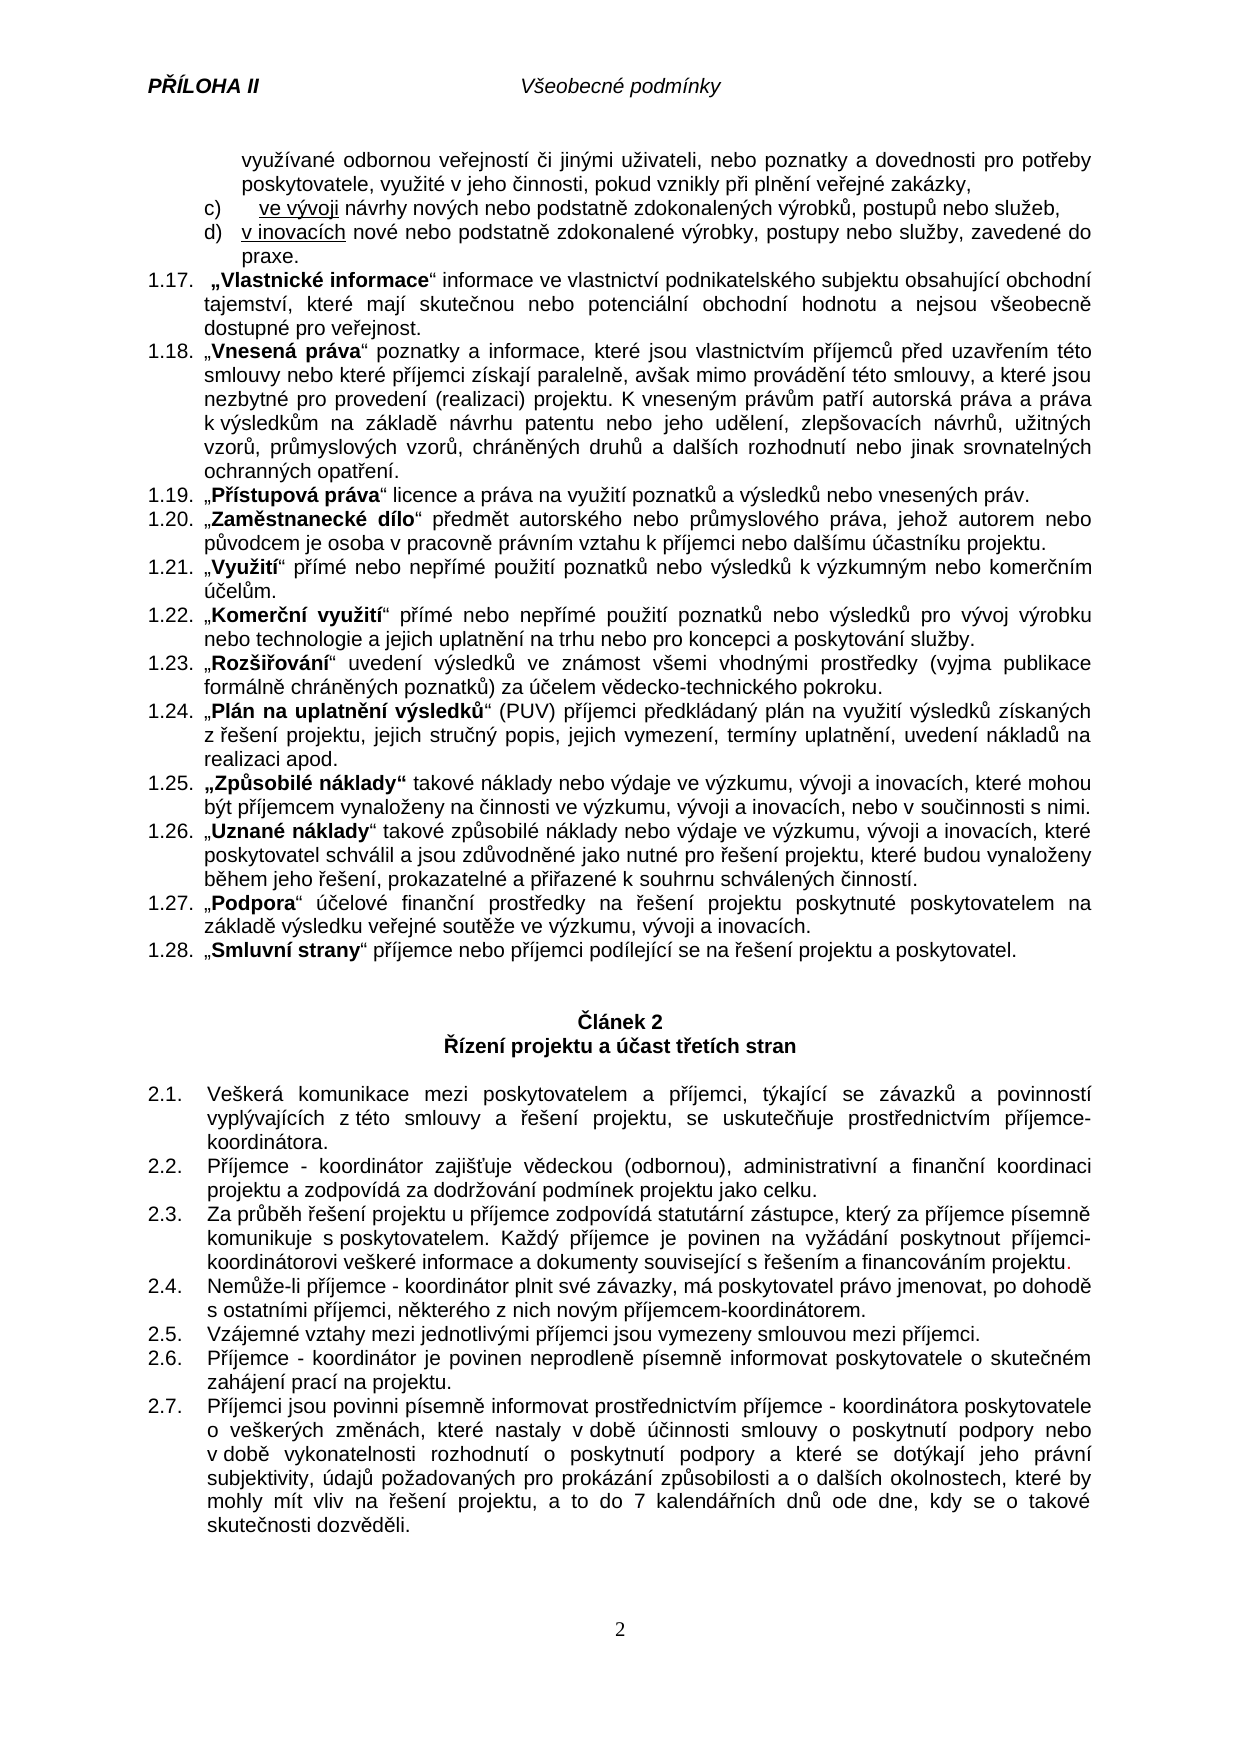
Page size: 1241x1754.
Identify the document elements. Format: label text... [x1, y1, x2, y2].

list „Vlastnické informace“ informace ve vlastnictví podnikatelského subjektu obsahující obchodní tajemství, které mají skutečnou nebo potenciální obchodní hodnotu a nejsou všeobecně dostupné pro veřejnost. [148, 267, 1092, 339]
list Příjemci jsou povinni písemně informovat prostřednictvím příjemce - koordinátora poskytovatele o veškerých změnách, které nastaly v době účinnosti smlouvy o poskytnutí podpory nebo v době vykonatelnosti rozhodnutí o poskytnutí podpory a které se dotýkají jeho právní subjektivity, údajů požadovaných pro prokázání způsobilosti a o dalších okolnostech, které by mohly mít vliv na řešení projektu, a to do 7 kalendářních dnů ode dne, kdy se o takové skutečnosti dozvěděli. [148, 1393, 1092, 1537]
text Řízení projektu a účast třetích stran [148, 1034, 1092, 1058]
list „Podpora“ účelové finanční prostředky na řešení projektu poskytnuté poskytovatelem na základě výsledku veřejné soutěže ve výzkumu, vývoji a inovacích. [148, 890, 1092, 938]
list „Komerční využití“ přímé nebo nepřímé použití poznatků nebo výsledků pro vývoj výrobku nebo technologie a jejich uplatnění na trhu nebo pro koncepci a poskytování služby. [148, 603, 1092, 651]
list „Využití“ přímé nebo nepřímé použití poznatků nebo výsledků k výzkumným nebo komerčním účelům. [148, 555, 1092, 603]
list Příjemce - koordinátor zajišťuje vědeckou (odbornou), administrativní a finanční koordinaci projektu a zodpovídá za dodržování podmínek projektu jako celku. [148, 1154, 1092, 1202]
list „Smluvní strany“ příjemce nebo příjemci podílející se na řešení projektu a poskytovatel. [148, 938, 1092, 962]
list „Přístupová práva“ licence a práva na využití poznatků a výsledků nebo vnesených práv. [148, 483, 1092, 507]
list Nemůže-li příjemce - koordinátor plnit své závazky, má poskytovatel právo jmenovat, po dohodě s ostatními příjemci, některého z nich novým příjemcem-koordinátorem. [148, 1274, 1092, 1322]
list „Vnesená práva“ poznatky a informace, které jsou vlastnictvím příjemců před uzavřením této smlouvy nebo které příjemci získají paralelně, avšak mimo provádění této smlouvy, a které jsou nezbytné pro provedení (realizaci) projektu. K vneseným právům patří autorská práva a práva k výsledkům na základě návrhu patentu nebo jeho udělení, zlepšovacích návrhů, užitných vzorů, průmyslových vzorů, chráněných druhů a dalších rozhodnutí nebo jinak srovnatelných ochranných opatření. [148, 339, 1092, 483]
list „Plán na uplatnění výsledků“ (PUV) příjemci předkládaný plán na využití výsledků získaných z řešení projektu, jejich stručný popis, jejich vymezení, termíny uplatnění, uvedení nákladů na realizaci apod. [148, 699, 1092, 771]
list ve vývoji návrhy nových nebo podstatně zdokonalených výrobků, postupů nebo služeb, [204, 196, 1092, 219]
list Veškerá komunikace mezi poskytovatelem a příjemci, týkající se závazků a povinností vyplývajících z této smlouvy a řešení projektu, se uskutečňuje prostřednictvím příjemce-koordinátora. [148, 1082, 1092, 1154]
list v inovacích nové nebo podstatně zdokonalené výrobky, postupy nebo služby, zavedené do praxe. [204, 219, 1092, 267]
list Příjemce - koordinátor je povinen neprodleně písemně informovat poskytovatele o skutečném zahájení prací na projektu. [148, 1346, 1092, 1393]
list „Způsobilé náklady“ takové náklady nebo výdaje ve výzkumu, vývoji a inovacích, které mohou být příjemcem vynaloženy na činnosti ve výzkumu, vývoji a inovacích, nebo v součinnosti s nimi. [148, 771, 1092, 818]
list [204, 148, 1092, 196]
list Vzájemné vztahy mezi jednotlivými příjemci jsou vymezeny smlouvou mezi příjemci. [148, 1322, 1092, 1346]
list „Uznané náklady“ takové způsobilé náklady nebo výdaje ve výzkumu, vývoji a inovacích, které poskytovatel schválil a jsou zdůvodněné jako nutné pro řešení projektu, které budou vynaloženy během jeho řešení, prokazatelné a přiřazené k souhrnu schválených činností. [148, 818, 1092, 890]
list „Zaměstnanecké dílo“ předmět autorského nebo průmyslového práva, jehož autorem nebo původcem je osoba v pracovně právním vztahu k příjemci nebo dalšímu účastníku projektu. [148, 507, 1092, 555]
list „Rozšiřování“ uvedení výsledků ve známost všemi vhodnými prostředky (vyjma publikace formálně chráněných poznatků) za účelem vědecko-technického pokroku. [148, 651, 1092, 699]
text Článek 2 [148, 1010, 1092, 1034]
list Za průběh řešení projektu u příjemce zodpovídá statutární zástupce, který za příjemce písemně komunikuje s poskytovatelem. Každý příjemce je povinen na vyžádání poskytnout příjemci-koordinátorovi veškeré informace a dokumenty související s řešením a financováním projektu. [148, 1202, 1092, 1274]
